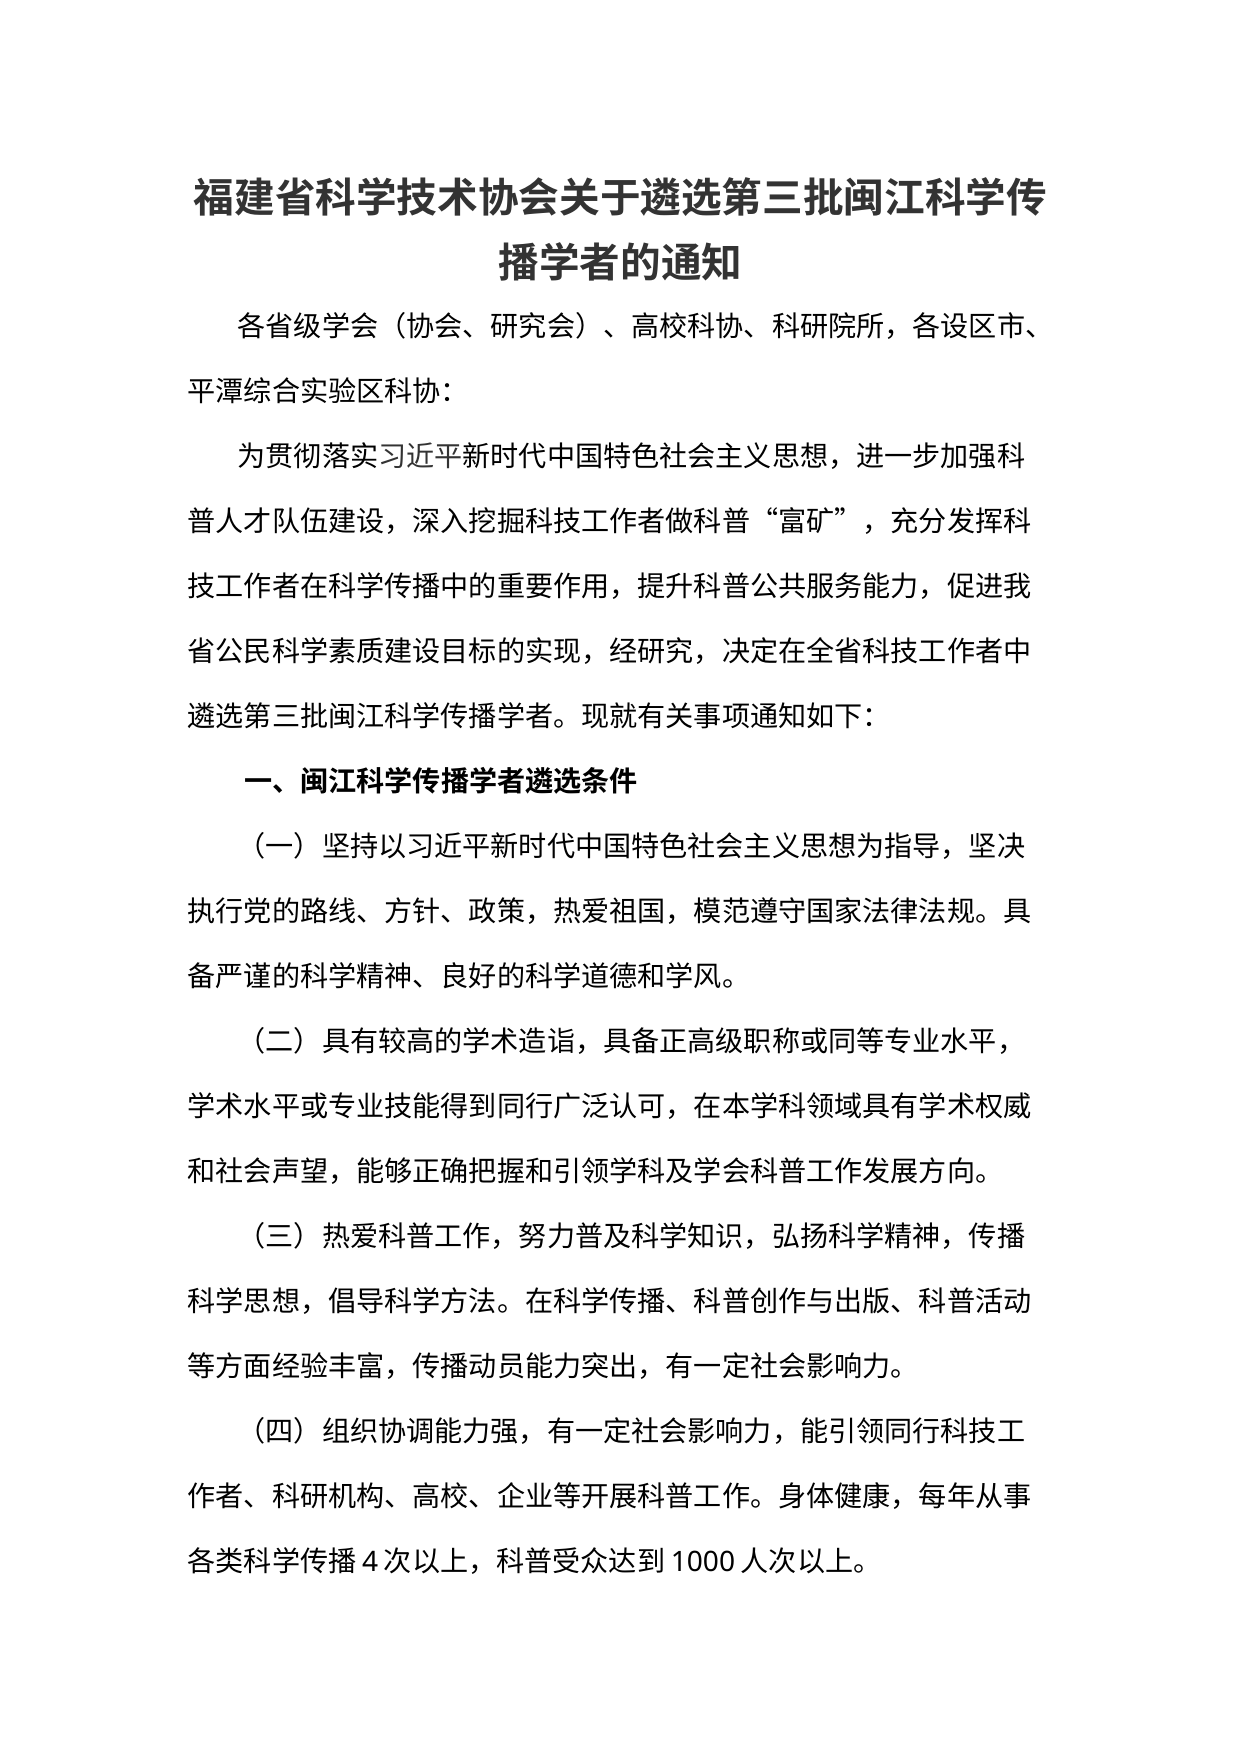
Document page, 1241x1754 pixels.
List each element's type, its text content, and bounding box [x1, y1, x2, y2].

text （四）组织协调能力强，有一定社会影响力，能引领同行科技工作者、科研机构、高校、企业等开展科普工作。身体健康，每年从事各类科学传播4次以上，科普受众达到1000人次以上。 [187, 1397, 1053, 1592]
text 为贯彻落实习近平新时代中国特色社会主义思想，进一步加强科普人才队伍建设，深入挖掘科技工作者做科普“富矿”，充分发挥科技工作者在科学传播中的重要作用，提升科普公共服务能力，促进我省公民科学素质建设目标的实现，经研究，决定在全省科技工作者中遴选第三批闽江科学传播学者。现就有关事项通知如下： [187, 422, 1053, 747]
text （一）坚持以习近平新时代中国特色社会主义思想为指导，坚决执行党的路线、方针、政策，热爱祖国，模范遵守国家法律法规。具备严谨的科学精神、良好的科学道德和学风。 [187, 812, 1053, 1007]
text 各省级学会（协会、研究会）、高校科协、科研院所，各设区市、平潭综合实验区科协： [187, 292, 1053, 422]
text （二）具有较高的学术造诣，具备正高级职称或同等专业水平，学术水平或专业技能得到同行广泛认可，在本学科领域具有学术权威和社会声望，能够正确把握和引领学科及学会科普工作发展方向。 [187, 1007, 1053, 1202]
text 福建省科学技术协会关于遴选第三批闽江科学传播学者的通知 [187, 162, 1053, 292]
text 一、闽江科学传播学者遴选条件 [187, 747, 1053, 812]
text （三）热爱科普工作，努力普及科学知识，弘扬科学精神，传播科学思想，倡导科学方法。在科学传播、科普创作与出版、科普活动等方面经验丰富，传播动员能力突出，有一定社会影响力。 [187, 1202, 1053, 1397]
